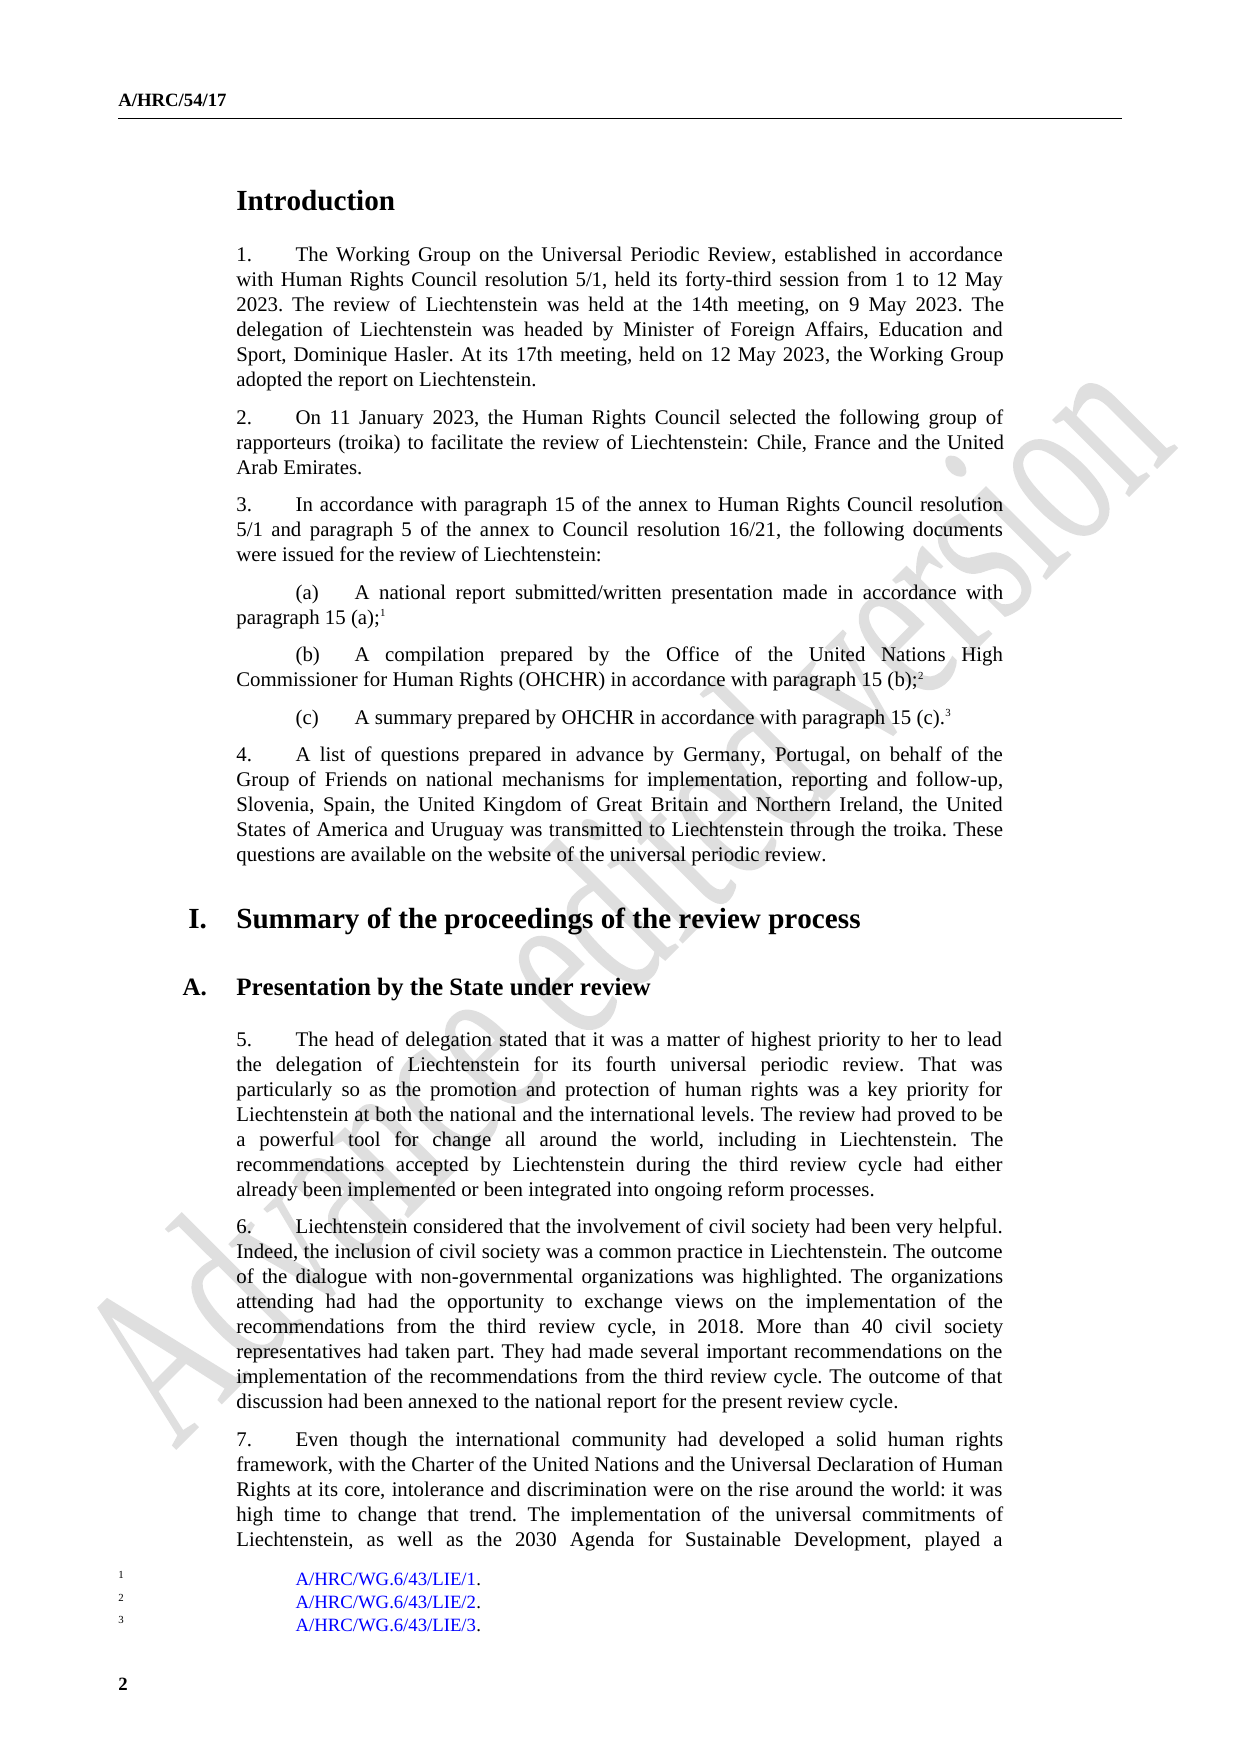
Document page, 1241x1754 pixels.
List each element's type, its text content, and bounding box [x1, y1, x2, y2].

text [236, 1426, 1004, 1551]
text 5. The head of delegation stated that it was a matter of highest priority to her to lead the delegation of Liechtenstein for its fourth universal periodic review. That was particularly so as the promotion and protection of human rights was a key priority for Liechtenstein at both the national and the international levels. The review had proved to be a powerful tool for change all around the world, including in Liechtenstein. The recommendations accepted by Liechtenstein during the third review cycle had either already been implemented or been integrated into ongoing reform processes. [236, 1026, 1004, 1201]
text A. Presentation by the State under review [118, 973, 1004, 1001]
text (b) A compilation prepared by the Office of the United Nations High Commissioner for Human Rights (OHCHR) in accordance with paragraph 15 (b); [236, 641, 1004, 691]
text (a) A national report submitted/written presentation made in accordance with paragraph 15 (a); [236, 579, 1004, 629]
text 6. Liechtenstein considered that the involvement of civil society had been very helpful. Indeed, the inclusion of civil society was a common practice in Liechtenstein. The outcome of the dialogue with non-governmental organizations was highlighted. The organizations attending had had the opportunity to exchange views on the implementation of the recommendations from the third review cycle, in 2018. More than 40 civil society representatives had taken part. They had made several important recommendations on the implementation of the recommendations from the third review cycle. The outcome of that discussion had been annexed to the national report for the present review cycle. [236, 1213, 1004, 1413]
text 1. The Working Group on the Universal Periodic Review, established in accordance with Human Rights Council resolution 5/1, held its forty-third session from 1 to 12 May 2023. The review of Liechtenstein was held at the 14th meeting, on 9 May 2023. The delegation of Liechtenstein was headed by Minister of Foreign Affairs, Education and Sport, Dominique Hasler. At its 17th meeting, held on 12 May 2023, the Working Group adopted the report on Liechtenstein. [236, 241, 1004, 391]
text 4. A list of questions prepared in advance by Germany, Portugal, on behalf of the Group of Friends on national mechanisms for implementation, reporting and follow-up, Slovenia, Spain, the United Kingdom of Great Britain and Northern Ireland, the United States of America and Uruguay was transmitted to Liechtenstein through the troika. These questions are available on the website of the universal periodic review. [236, 741, 1004, 866]
text Introduction [118, 185, 1004, 216]
text I. Summary of the proceedings of the review process [118, 904, 1004, 935]
text (c) A summary prepared by OHCHR in accordance with paragraph 15 (c). [236, 704, 1004, 729]
text 2. On 11 January 2023, the Human Rights Council selected the following group of rapporteurs (troika) to facilitate the review of Liechtenstein: Chile, France and the United Arab Emirates. [236, 404, 1004, 479]
text 3. In accordance with paragraph 15 of the annex to Human Rights Council resolution 5/1 and paragraph 5 of the annex to Council resolution 16/21, the following documents were issued for the review of Liechtenstein: [236, 491, 1004, 566]
